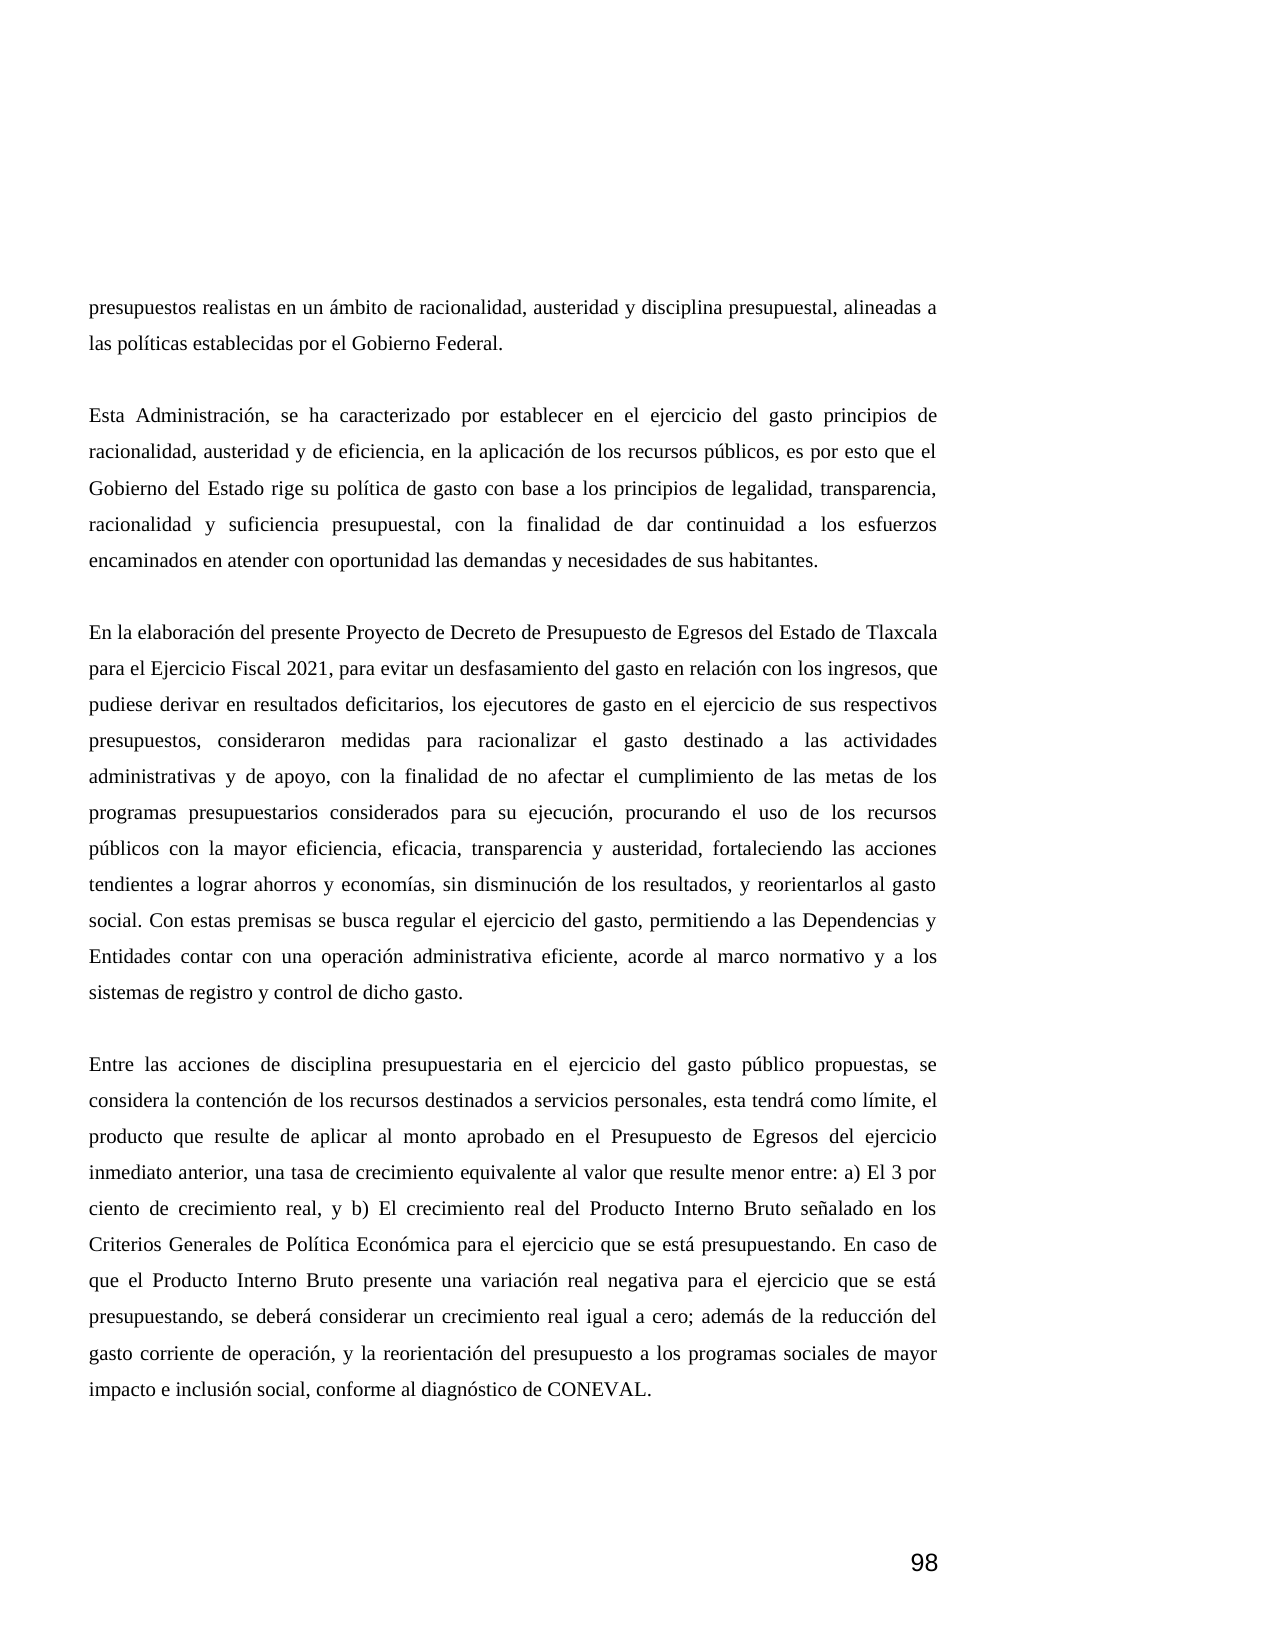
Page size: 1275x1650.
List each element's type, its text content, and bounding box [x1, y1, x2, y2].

text En la elaboración del presente Proyecto de Decreto de Presupuesto de Egresos del Estado de Tlaxcala para el Ejercicio Fiscal 2021, para evitar un desfasamiento del gasto en relación con los ingresos, que pudiese derivar en resultados deficitarios, los ejecutores de gasto en el ejercicio de sus respectivos presupuestos, consideraron medidas para racionalizar el gasto destinado a las actividades administrativas y de apoyo, con la finalidad de no afectar el cumplimiento de las metas de los programas presupuestarios considerados para su ejecución, procurando el uso de los recursos públicos con la mayor eficiencia, eficacia, transparencia y austeridad, fortaleciendo las acciones tendientes a lograr ahorros y economías, sin disminución de los resultados, y reorientarlos al gasto social. Con estas premisas se busca regular el ejercicio del gasto, permitiendo a las Dependencias y Entidades contar con una operación administrativa eficiente, acorde al marco normativo y a los sistemas de registro y control de dicho gasto. [89, 620, 938, 1004]
text Esta Administración, se ha caracterizado por establecer en el ejercicio del gasto principios de racionalidad, austeridad y de eficiencia, en la aplicación de los recursos públicos, es por esto que el Gobierno del Estado rige su política de gasto con base a los principios de legalidad, transparencia, racionalidad y suficiencia presupuestal, con la finalidad de dar continuidad a los esfuerzos encaminados en atender con oportunidad las demandas y necesidades de sus habitantes. [89, 403, 938, 572]
text Entre las acciones de disciplina presupuestaria en el ejercicio del gasto público propuestas, se considera la contención de los recursos destinados a servicios personales, esta tendrá como límite, el producto que resulte de aplicar al monto aprobado en el Presupuesto de Egresos del ejercicio inmediato anterior, una tasa de crecimiento equivalente al valor que resulte menor entre: a) El 3 por ciento de crecimiento real, y b) El crecimiento real del Producto Interno Bruto señalado en los Criterios Generales de Política Económica para el ejercicio que se está presupuestando. En caso de que el Producto Interno Bruto presente una variación real negativa para el ejercicio que se está presupuestando, se deberá considerar un crecimiento real igual a cero; además de la reducción del gasto corriente de operación, y la reorientación del presupuesto a los programas sociales de mayor impacto e inclusión social, conforme al diagnóstico de CONEVAL. [89, 1052, 938, 1401]
